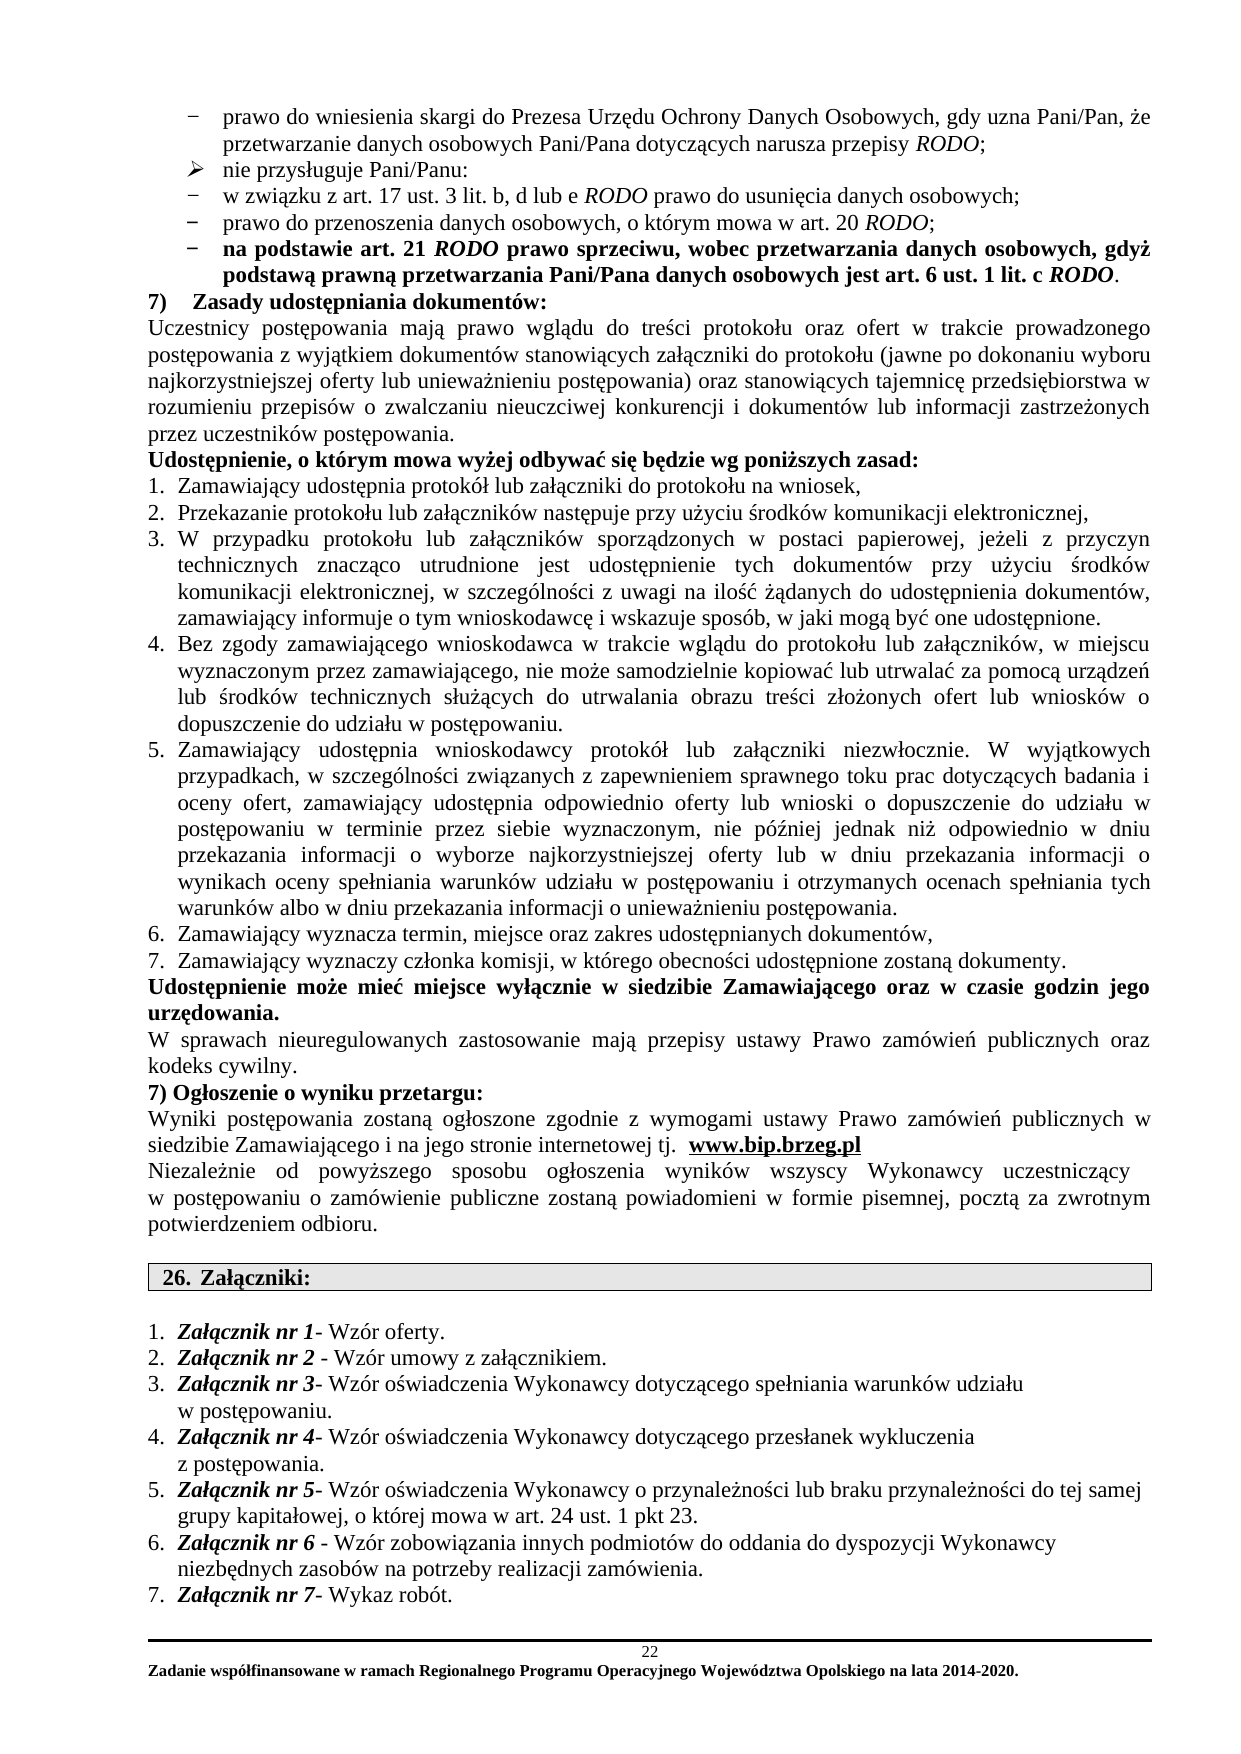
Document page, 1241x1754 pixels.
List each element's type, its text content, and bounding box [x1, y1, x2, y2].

text 7) Ogłoszenie o wyniku przetargu: [148, 1078, 1152, 1105]
list Przekazanie protokołu lub załączników następuje przy użyciu środków komunikacji elektronicznej, [148, 499, 1152, 525]
list w związku z art. 17 ust. 3 lit. b, d lub e RODO prawo do usunięcia danych osobowych; [185, 182, 1152, 209]
title Załącznik nr 2 - Wzór umowy z załącznikiem. [148, 1344, 1152, 1371]
text Udostępnienie może mieć miejsce wyłącznie w siedzibie Zamawiającego oraz w czasie godzin jego urzędowania. [148, 973, 1152, 1026]
list nie przysługuje Pani/Panu: [185, 156, 1152, 182]
title Załącznik nr 5- Wzór oświadczenia Wykonawcy o przynależności lub braku przynależności do tej samej grupy kapitałowej, o której mowa w art. 24 ust. 1 pkt 23. [148, 1476, 1152, 1529]
table_header Załączniki: [149, 1264, 1151, 1290]
title Załącznik nr 1- Wzór oferty. [148, 1318, 1152, 1344]
title Załącznik nr 6 - Wzór zobowiązania innych podmiotów do oddania do dyspozycji Wykonawcy niezbędnych zasobów na potrzeby realizacji zamówienia. [148, 1529, 1152, 1581]
list na podstawie art. 21 RODO prawo sprzeciwu, wobec przetwarzania danych osobowych, gdyż podstawą prawną przetwarzania Pani/Pana danych osobowych jest art. 6 ust. 1 lit. c RODO. [185, 235, 1152, 288]
list prawo do wniesienia skargi do Prezesa Urzędu Ochrony Danych Osobowych, gdy uzna Pani/Pan, że przetwarzanie danych osobowych Pani/Pana dotyczących narusza przepisy RODO; [185, 103, 1152, 156]
text Udostępnienie, o którym mowa wyżej odbywać się będzie wg poniższych zasad: [148, 446, 1152, 472]
list Zasady udostępniania dokumentów: [148, 288, 1152, 314]
list Bez zgody zamawiającego wnioskodawca w trakcie wglądu do protokołu lub załączników, w miejscu wyznaczonym przez zamawiającego, nie może samodzielnie kopiować lub utrwalać za pomocą urządzeń lub środków technicznych służących do utrwalania obrazu treści złożonych ofert lub wniosków o dopuszczenie do udziału w postępowaniu. [148, 631, 1152, 736]
title Załącznik nr 7- Wykaz robót. [148, 1581, 1152, 1608]
list Zamawiający udostępnia protokół lub załączniki do protokołu na wniosek, [148, 472, 1152, 499]
text Wyniki postępowania zostaną ogłoszone zgodnie z wymogami ustawy Prawo zamówień publicznych w siedzibie Zamawiającego i na jego stronie internetowej tj. www.bip.brzeg.pl [148, 1105, 1152, 1158]
list Zamawiający udostępnia wnioskodawcy protokół lub załączniki niezwłocznie. W wyjątkowych przypadkach, w szczególności związanych z zapewnieniem sprawnego toku prac dotyczących badania i oceny ofert, zamawiający udostępnia odpowiednio oferty lub wnioski o dopuszczenie do udziału w postępowaniu w terminie przez siebie wyznaczonym, nie później jednak niż odpowiednio w dniu przekazania informacji o wyborze najkorzystniejszej oferty lub w dniu przekazania informacji o wynikach oceny spełniania warunków udziału w postępowaniu i otrzymanych ocenach spełniania tych warunków albo w dniu przekazania informacji o unieważnieniu postępowania. [148, 736, 1152, 920]
text Uczestnicy postępowania mają prawo wglądu do treści protokołu oraz ofert w trakcie prowadzonego postępowania z wyjątkiem dokumentów stanowiących załączniki do protokołu (jawne po dokonaniu wyboru najkorzystniejszej oferty lub unieważnieniu postępowania) oraz stanowiących tajemnicę przedsiębiorstwa w rozumieniu przepisów o zwalczaniu nieuczciwej konkurencji i dokumentów lub informacji zastrzeżonych przez uczestników postępowania. [148, 314, 1152, 446]
list prawo do przenoszenia danych osobowych, o którym mowa w art. 20 RODO; [185, 209, 1152, 235]
text W sprawach nieuregulowanych zastosowanie mają przepisy ustawy Prawo zamówień publicznych oraz kodeks cywilny. [148, 1026, 1152, 1078]
list Zamawiający wyznaczy członka komisji, w którego obecności udostępnione zostaną dokumenty. [148, 947, 1152, 973]
list W przypadku protokołu lub załączników sporządzonych w postaci papierowej, jeżeli z przyczyn technicznych znacząco utrudnione jest udostępnienie tych dokumentów przy użyciu środków komunikacji elektronicznej, w szczególności z uwagi na ilość żądanych do udostępnienia dokumentów, zamawiający informuje o tym wnioskodawcę i wskazuje sposób, w jaki mogą być one udostępnione. [148, 525, 1152, 631]
list Zamawiający wyznacza termin, miejsce oraz zakres udostępnianych dokumentów, [148, 920, 1152, 947]
title Załącznik nr 3- Wzór oświadczenia Wykonawcy dotyczącego spełniania warunków udziału w postępowaniu. [148, 1371, 1152, 1423]
title Załącznik nr 4- Wzór oświadczenia Wykonawcy dotyczącego przesłanek wykluczenia z postępowania. [148, 1423, 1152, 1476]
text Niezależnie od powyższego sposobu ogłoszenia wyników wszyscy Wykonawcy uczestniczący w postępowaniu o zamówienie publiczne zostaną powiadomieni w formie pisemnej, pocztą za zwrotnym potwierdzeniem odbioru. [148, 1158, 1152, 1237]
